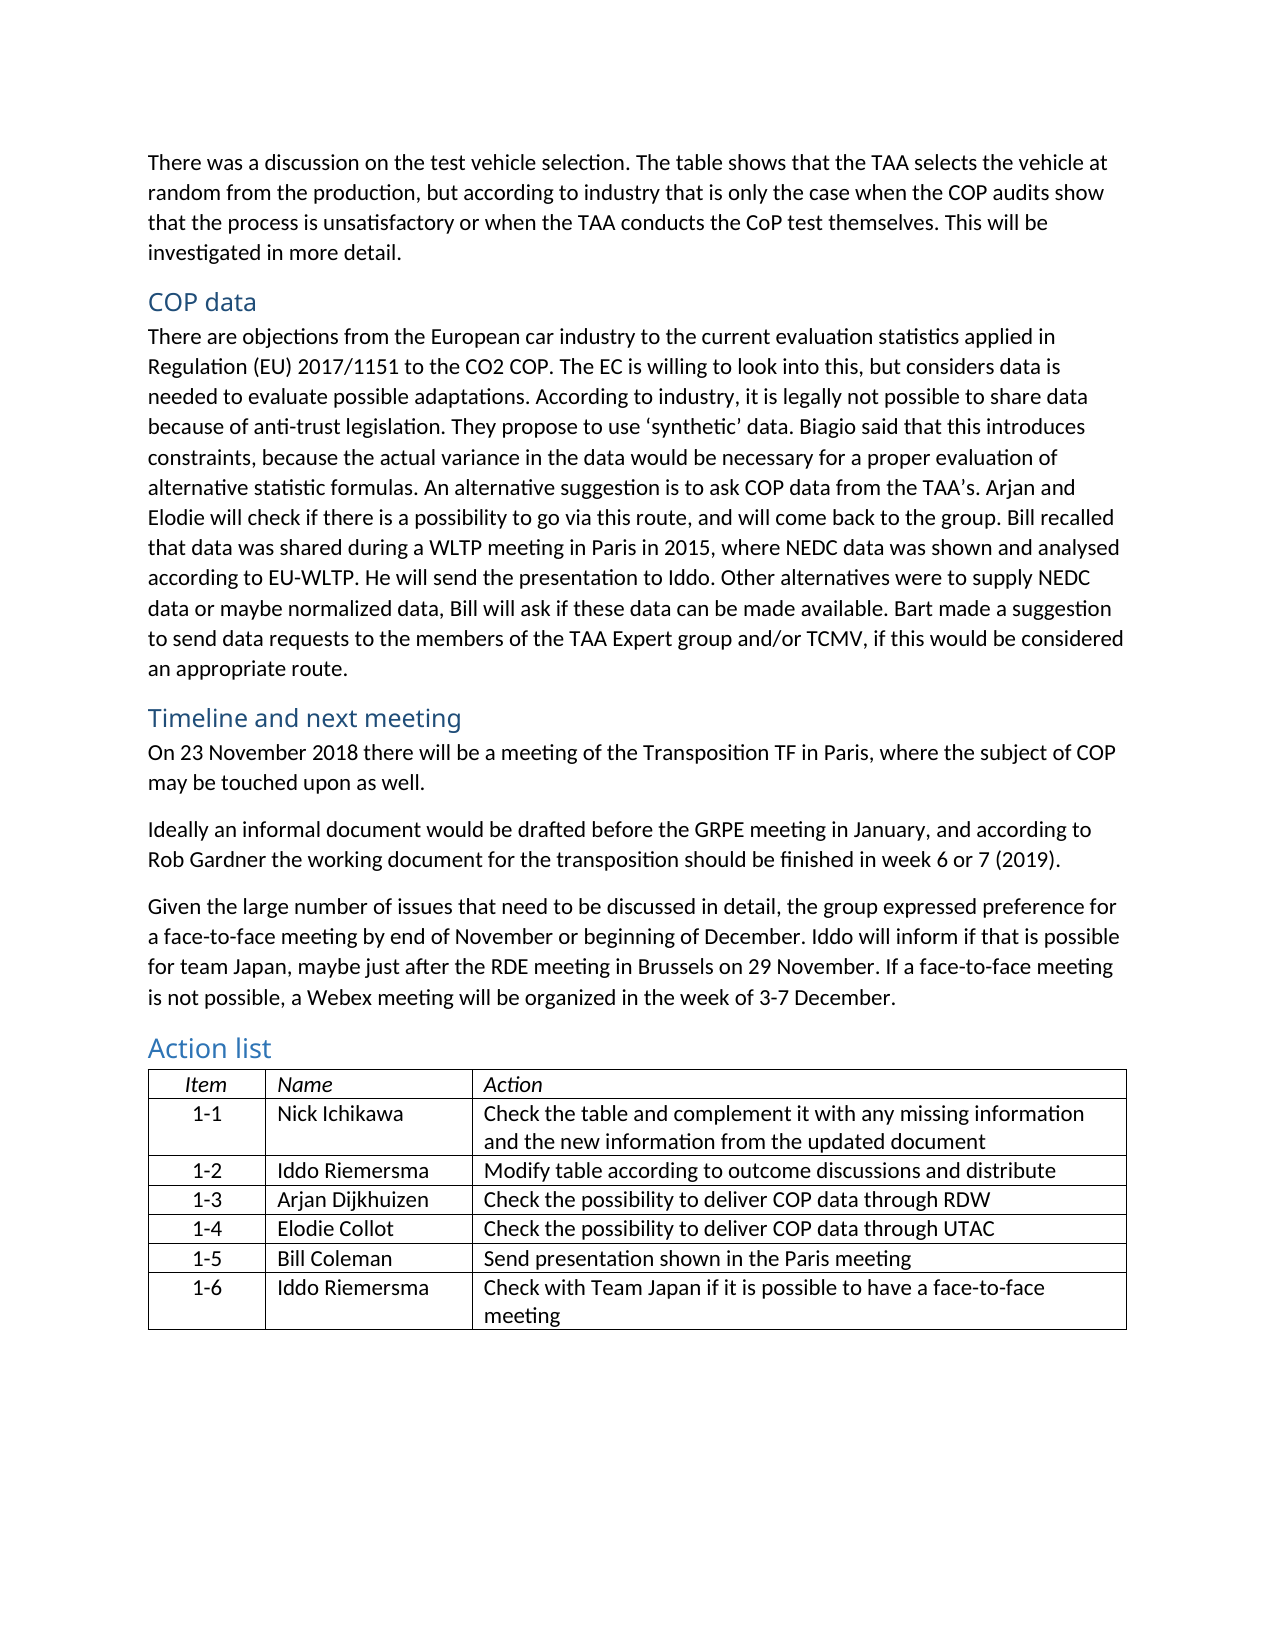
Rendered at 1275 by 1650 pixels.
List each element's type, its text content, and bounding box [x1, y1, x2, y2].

text There are objections from the European car industry to the current evaluation statistics applied in Regulation (EU) 2017/1151 to the CO2 COP. The EC is willing to look into this, but considers data is needed to evaluate possible adaptations. According to industry, it is legally not possible to share data because of anti-trust legislation. They propose to use ‘synthetic’ data. Biagio said that this introduces constraints, because the actual variance in the data would be necessary for a proper evaluation of alternative statistic formulas. An alternative suggestion is to ask COP data from the TAA’s. Arjan and Elodie will check if there is a possibility to go via this route, and will come back to the group. Bill recalled that data was shared during a WLTP meeting in Paris in 2015, where NEDC data was shown and analysed according to EU-WLTP. He will send the presentation to Iddo. Other alternatives were to supply NEDC data or maybe normalized data, Bill will ask if these data can be made available. Bart made a suggestion to send data requests to the members of the TAA Expert group and/or TCMV, if this would be considered an appropriate route. [148, 322, 1127, 682]
table_cell Iddo Riemersma [266, 1156, 472, 1184]
text Ideally an informal document would be drafted before the GRPE meeting in January, and according to Rob Gardner the working document for the transposition should be finished in week 6 or 7 (2019). [148, 815, 1127, 873]
table_header Action [473, 1070, 1126, 1098]
table_cell 1-1 [149, 1099, 265, 1155]
table_cell Elodie Collot [266, 1215, 472, 1243]
table_cell Check the table and complement it with any missing information and the new information from the updated document [473, 1099, 1126, 1155]
table_cell Iddo Riemersma [266, 1273, 472, 1329]
table_header Name [266, 1070, 472, 1098]
text Given the large number of issues that need to be discussed in detail, the group expressed preference for a face-to-face meeting by end of November or beginning of December. Iddo will inform if that is possible for team Japan, maybe just after the RDE meeting in Brussels on 29 November. If a face-to-face meeting is not possible, a Webex meeting will be organized in the week of 3-7 December. [148, 892, 1127, 1011]
table_cell Send presentation shown in the Paris meeting [473, 1244, 1126, 1272]
table_cell Check with Team Japan if it is possible to have a face-to-face meeting [473, 1273, 1126, 1329]
subtitle Timeline and next meeting [148, 701, 1127, 735]
table_cell 1-6 [149, 1273, 265, 1329]
text On 23 November 2018 there will be a meeting of the Transposition TF in Paris, where the subject of COP may be touched upon as well. [148, 738, 1127, 796]
table_cell 1-3 [149, 1186, 265, 1213]
table_header Item [149, 1070, 265, 1098]
table_cell 1-5 [149, 1244, 265, 1272]
table_cell Modify table according to outcome discussions and distribute [473, 1156, 1126, 1184]
table_cell Arjan Dijkhuizen [266, 1186, 472, 1213]
table_cell 1-2 [149, 1156, 265, 1184]
subtitle Action list [148, 1029, 1127, 1066]
text There was a discussion on the test vehicle selection. The table shows that the TAA selects the vehicle at random from the production, but according to industry that is only the case when the COP audits show that the process is unsatisfactory or when the TAA conducts the CoP test themselves. This will be investigated in more detail. [148, 148, 1127, 266]
table_cell 1-4 [149, 1215, 265, 1243]
table_cell Check the possibility to deliver COP data through RDW [473, 1186, 1126, 1213]
table_cell Check the possibility to deliver COP data through UTAC [473, 1215, 1126, 1243]
table_cell Nick Ichikawa [266, 1099, 472, 1155]
table_cell Bill Coleman [266, 1244, 472, 1272]
subtitle COP data [148, 285, 1127, 319]
